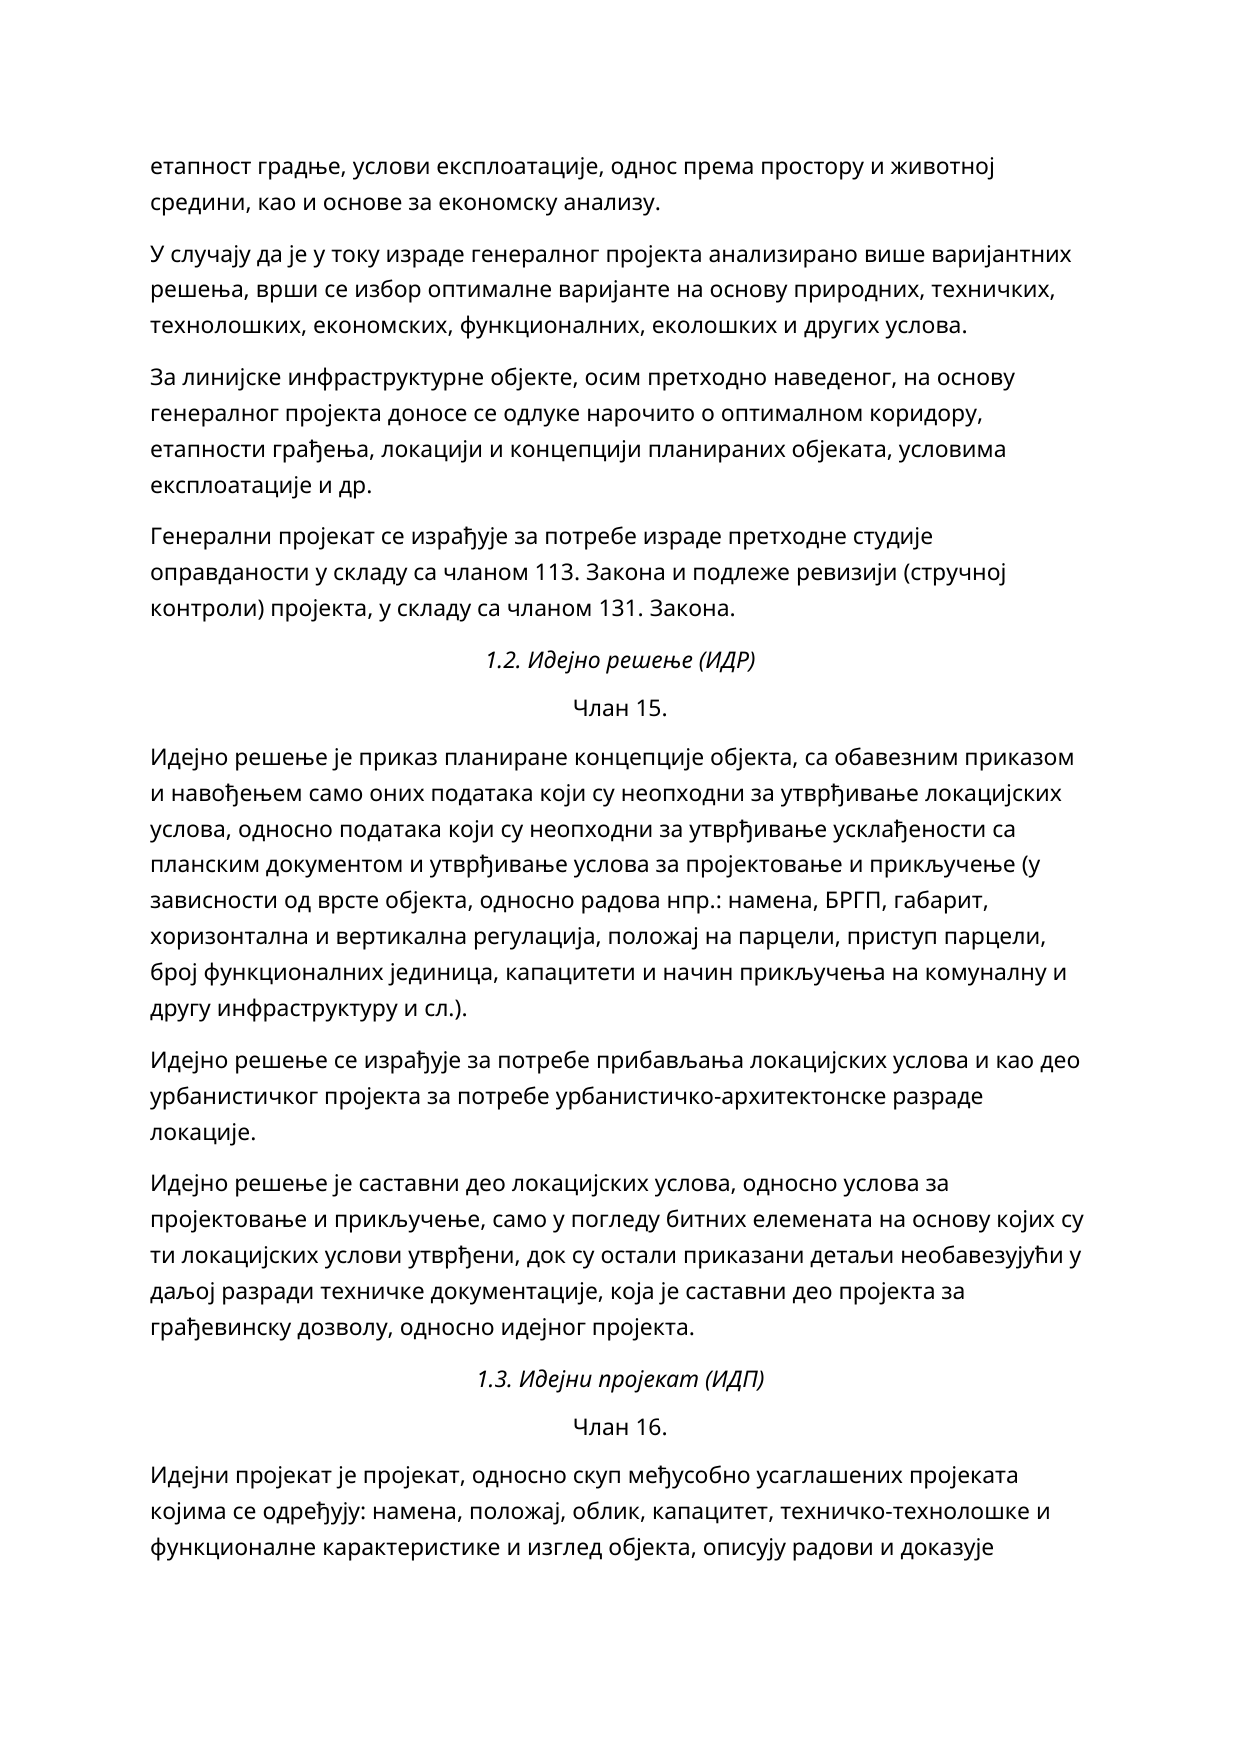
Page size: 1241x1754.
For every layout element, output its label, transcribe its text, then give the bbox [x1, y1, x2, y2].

text 1.2. Идејно решење (ИДР) [150, 644, 1090, 675]
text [150, 1459, 1090, 1562]
text Члан 15. [150, 692, 1090, 723]
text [150, 150, 1090, 217]
text Идејно решење је приказ планиране концепције објекта, са обавезним приказом и навођењем само оних података који су неопходни за утврђивање локацијских услова, односно података који су неопходни за утврђивање усклађености са планским документом и утврђивање услова за пројектовање и прикључење (у зависности од врсте објекта, односно радова нпр.: намена, БРГП, габарит, хоризонтална и вертикална регулација, положај на парцели, приступ парцели, број функционалних јединица, капацитети и начин прикључења на комуналну и другу инфраструктуру и сл.). [150, 741, 1090, 1023]
text У случају да је у току израде генералног пројекта анализирано више варијантних решења, врши се избор оптималне варијанте на основу природних, техничких, технолошких, економских, функционалних, еколошких и других услова. [150, 237, 1090, 341]
text Идејно решење je саставни део локацијских услова, односно услова за пројектовање и прикључење, само у погледу битних елемената на основу којих су ти локацијских услови утврђени, док су остали приказани детаљи необавезујући у даљој разради техничке документације, која је саставни део пројекта за грађевинску дозволу, односно идејног пројекта. [150, 1167, 1090, 1342]
text 1.3. Идејни пројекат (ИДП) [150, 1362, 1090, 1394]
text За линијске инфраструктурне објекте, осим претходно наведеног, на основу генералног пројекта доносе се одлуке нарочито о оптималном коридору, етапности грађења, локацији и концепцији планираних објеката, условима експлоатације и др. [150, 361, 1090, 500]
text Идејно решење се израђује за потребе прибављања локацијских услова и као део урбанистичког пројекта за потребе урбанистичко-архитектонске разраде локације. [150, 1044, 1090, 1147]
text Генерални пројекат се израђује за потребе израде претходне студије оправданости у складу са чланом 113. Закона и подлеже ревизији (стручној контроли) пројекта, у складу са чланом 131. Закона. [150, 520, 1090, 623]
text Члан 16. [150, 1411, 1090, 1442]
